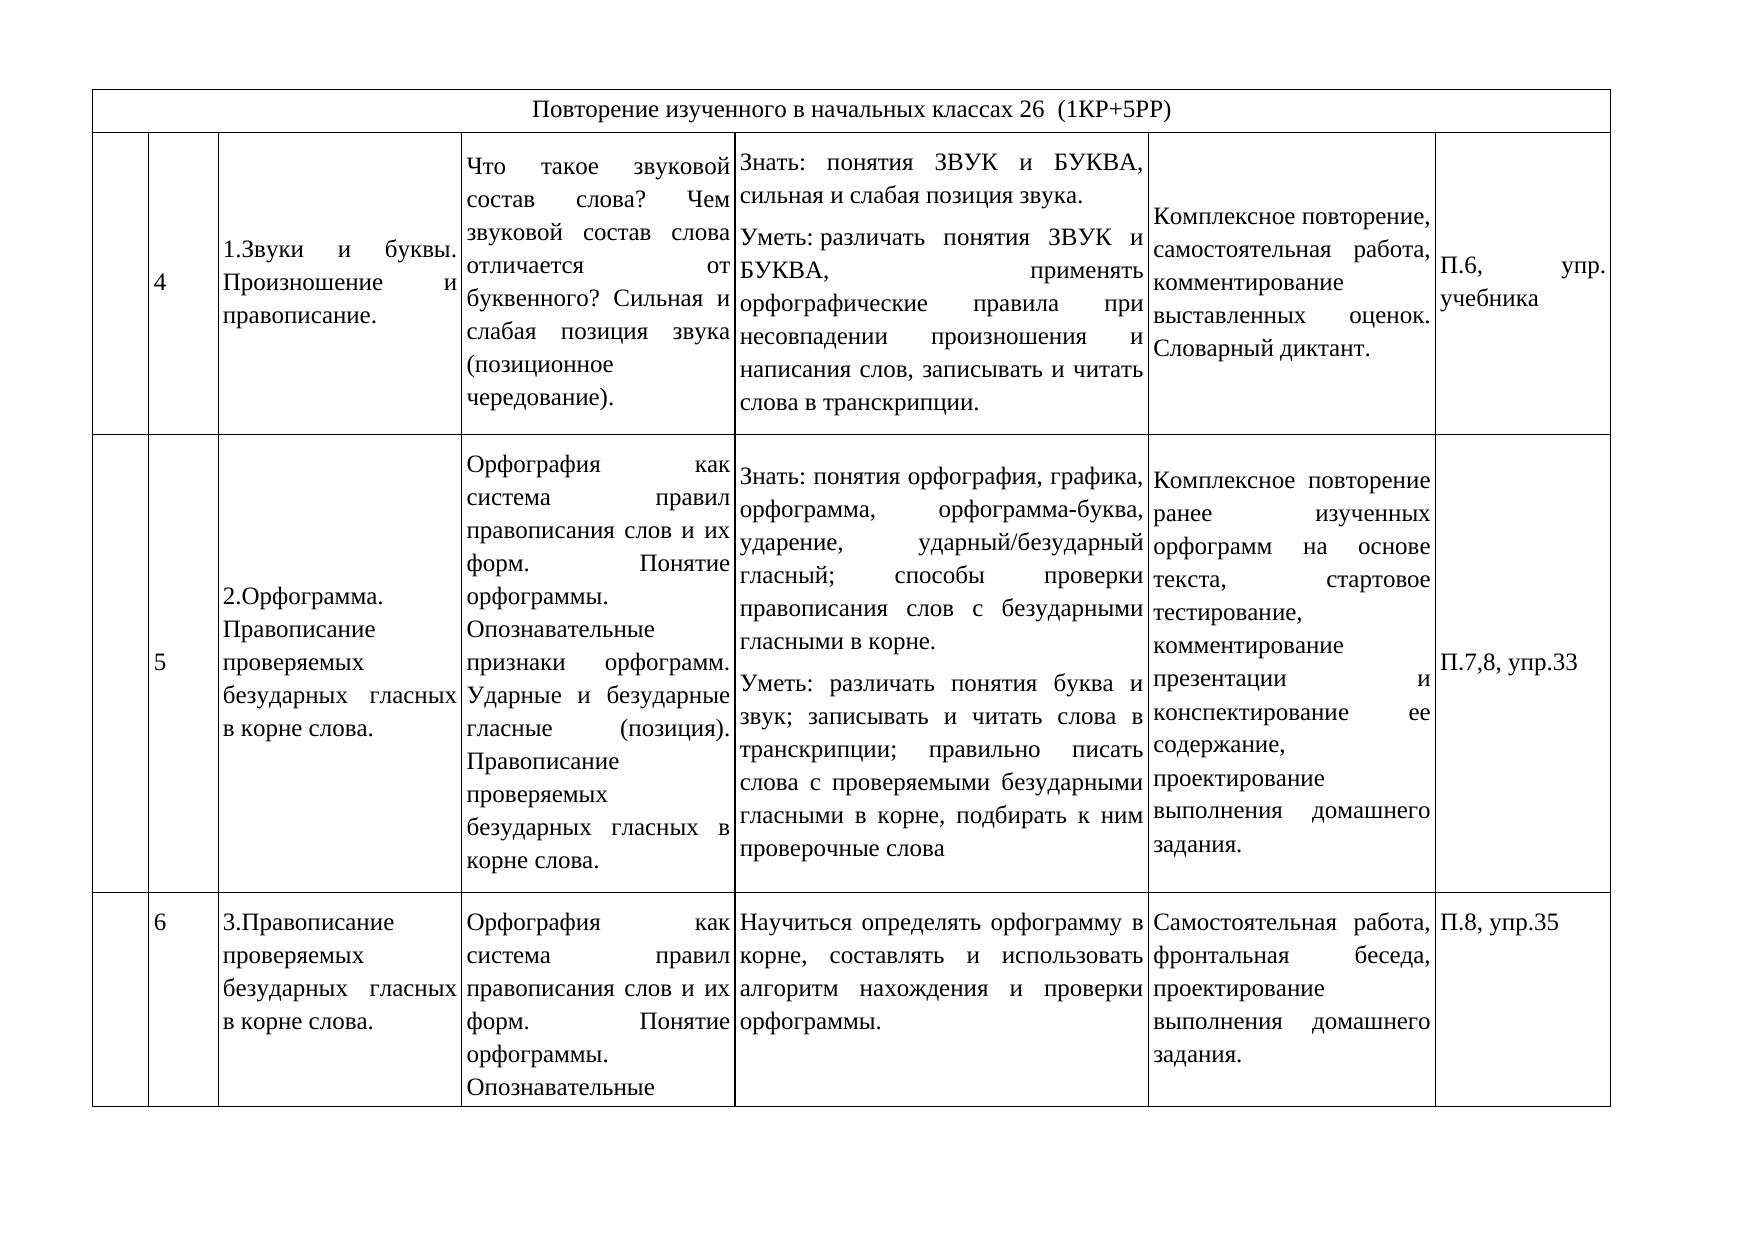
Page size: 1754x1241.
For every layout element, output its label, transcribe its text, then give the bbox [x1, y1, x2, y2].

table_cell Комплексное повторение ранее изученных орфограмм на основе текста, стартовое тестирование, комментирование презентации и конспектирование ее содержание, проектирование выполнения домашнего задания. [1149, 435, 1435, 892]
table_cell Комплексное повторение, самостоятельная работа, комментирование выставленных оценок. Словарный диктант. [1149, 133, 1435, 434]
table_cell 6 [149, 893, 218, 1106]
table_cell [1149, 893, 1435, 1106]
table_cell П.6, упр. учебника [1436, 133, 1610, 434]
table_cell П.7,8, упр.33 [1436, 435, 1610, 892]
table_cell [93, 435, 148, 892]
table_cell 2.Орфограмма. Правописание проверяемых безударных гласных в корне слова. [219, 435, 461, 892]
table_cell Что такое звуковой состав слова? Чем звуковой состав слова отличается от буквенного? Сильная и слабая позиция звука (позиционное чередование). [462, 133, 734, 434]
table_cell Повторение изученного в начальных классах 26 (1КР+5РР) [93, 90, 1610, 132]
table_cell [736, 893, 1148, 1106]
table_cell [462, 893, 734, 1106]
table_cell [93, 893, 148, 1106]
table_cell Знать: понятия орфография, графика, орфограмма, орфограмма-буква, ударение, ударный/безударный гласный; способы проверки правописания слов с безударными гласными в корне. Уметь: различать понятия буква и звук; записывать и читать слова в транскрипции; правильно писать слова с проверяемыми безударными гласными в корне, подбирать к ним проверочные слова [736, 435, 1148, 892]
table_cell Знать: понятия ЗВУК и БУКВА, сильная и слабая позиция звука. Уметь: различать понятия ЗВУК и БУКВА, применять орфографические правила при несовпадении произношения и написания слов, записывать и читать слова в транскрипции. [736, 133, 1148, 434]
table_cell 5 [149, 435, 218, 892]
table_cell П.8, упр.35 [1436, 893, 1610, 1106]
table_cell [93, 133, 148, 434]
table_cell 1.Звуки и буквы. Произношение и правописание. [219, 133, 461, 434]
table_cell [219, 893, 461, 1106]
table_cell 4 [149, 133, 218, 434]
